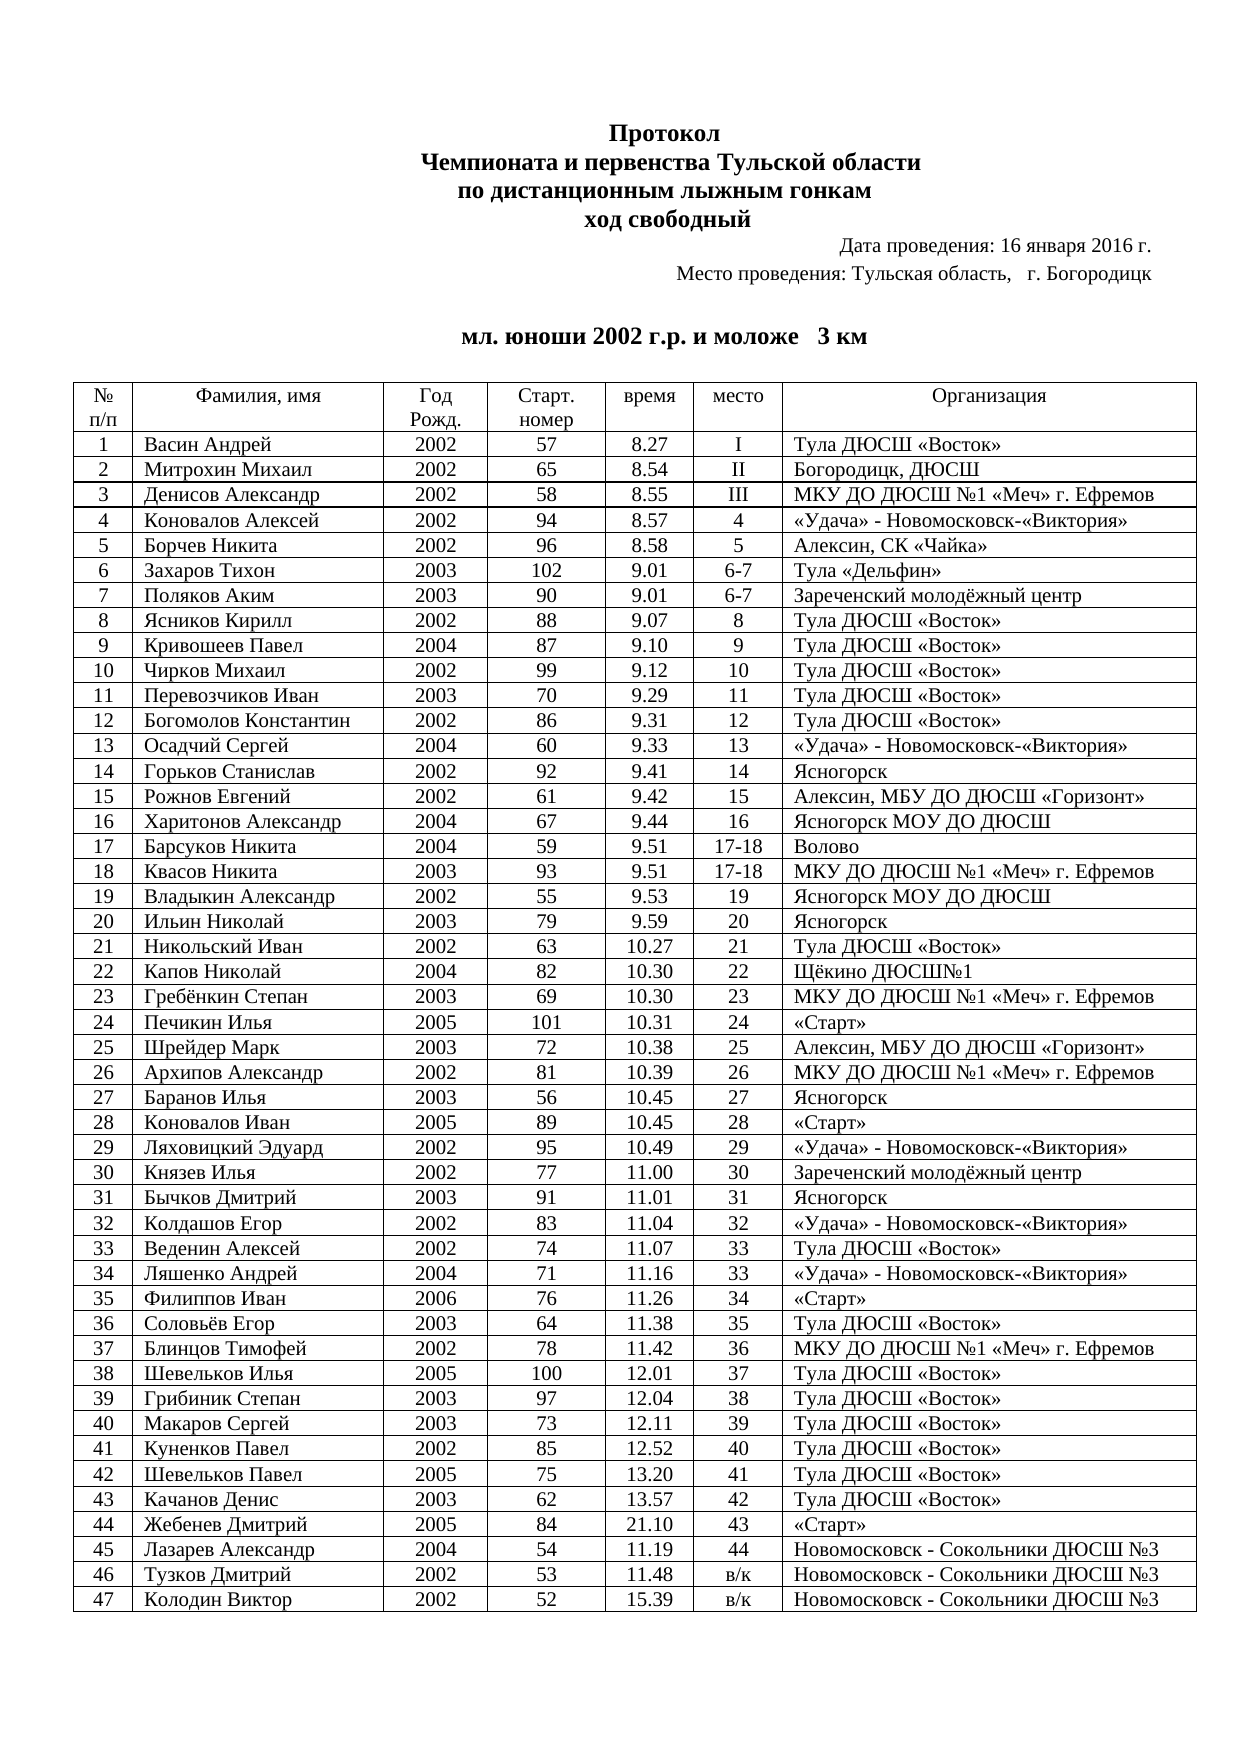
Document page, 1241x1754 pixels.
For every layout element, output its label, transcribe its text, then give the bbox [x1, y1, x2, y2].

table_cell 12.52 [606, 1436, 693, 1460]
table_cell 9.10 [606, 633, 693, 657]
table_header № п/п [74, 383, 132, 431]
table_cell 2003 [384, 1185, 487, 1209]
table_cell III [694, 483, 782, 506]
table_cell Митрохин Михаил [133, 457, 383, 481]
table_cell Тула ДЮСШ «Восток» [783, 934, 1196, 958]
table_cell 84 [488, 1512, 605, 1536]
table_cell Ляховицкий Эдуард [133, 1135, 383, 1159]
table_cell 2003 [384, 1411, 487, 1435]
table_cell Тула ДЮСШ «Восток» [783, 1487, 1196, 1511]
table_cell 15 [694, 784, 782, 808]
table_cell 77 [488, 1160, 605, 1184]
table_cell 12.11 [606, 1411, 693, 1435]
table_cell 15 [74, 784, 132, 808]
table_cell 44 [74, 1512, 132, 1536]
table_cell 21.10 [606, 1512, 693, 1536]
table_cell 2003 [384, 1487, 487, 1511]
table_header Организация [783, 383, 1196, 431]
table_cell 39 [74, 1386, 132, 1410]
table_cell 11 [74, 683, 132, 707]
table_cell Новомосковск - Сокольники ДЮСШ №3 [783, 1537, 1196, 1561]
table_cell 45 [74, 1537, 132, 1561]
table_cell «Удача» - Новомосковск-«Виктория» [783, 508, 1196, 532]
table_cell Ясногорск [783, 759, 1196, 783]
table_cell 34 [74, 1261, 132, 1285]
table_cell Лазарев Александр [133, 1537, 383, 1561]
table_cell 2003 [384, 1311, 487, 1335]
table_cell «Удача» - Новомосковск-«Виктория» [783, 1210, 1196, 1234]
table_cell 6 [74, 558, 132, 582]
table_cell 2002 [384, 1160, 487, 1184]
table_cell 28 [694, 1110, 782, 1134]
table_cell 54 [488, 1537, 605, 1561]
table_cell 8.58 [606, 533, 693, 557]
table_cell 6-7 [694, 583, 782, 607]
table_cell 10.27 [606, 934, 693, 958]
table_header Год Рожд. [384, 383, 487, 431]
table_cell 64 [488, 1311, 605, 1335]
table_cell 11.01 [606, 1185, 693, 1209]
table_cell 63 [488, 934, 605, 958]
table_cell 11.42 [606, 1336, 693, 1360]
table_cell 10.39 [606, 1060, 693, 1084]
table_cell Ильин Николай [133, 909, 383, 933]
table_cell 8 [74, 608, 132, 632]
table_cell 2002 [384, 1060, 487, 1084]
table_cell 78 [488, 1336, 605, 1360]
table_cell 2005 [384, 1461, 487, 1486]
table_cell Тула ДЮСШ «Восток» [783, 1236, 1196, 1259]
table_cell Ясногорск МОУ ДО ДЮСШ [783, 884, 1196, 908]
table_cell 56 [488, 1085, 605, 1109]
table_cell 9.59 [606, 909, 693, 933]
table_cell 2002 [384, 1135, 487, 1159]
table_cell Тула ДЮСШ «Восток» [783, 1436, 1196, 1460]
table_cell в/к [694, 1562, 782, 1586]
table_cell 4 [74, 508, 132, 532]
table_cell Макаров Сергей [133, 1411, 383, 1435]
table_cell 2005 [384, 1010, 487, 1034]
table_cell I [694, 432, 782, 456]
table_cell Богородицк, ДЮСШ [783, 457, 1196, 481]
table_header Фамилия, имя [133, 383, 383, 431]
table_cell 2003 [384, 583, 487, 607]
table_cell 9 [74, 633, 132, 657]
table_cell 2005 [384, 1512, 487, 1536]
table_cell 12 [694, 708, 782, 732]
table_cell 10 [694, 658, 782, 682]
table_cell 2 [74, 457, 132, 481]
table_cell 2004 [384, 834, 487, 858]
table_cell 42 [74, 1461, 132, 1486]
table_cell 32 [74, 1210, 132, 1234]
table_cell Соловьёв Егор [133, 1311, 383, 1335]
table_cell 2004 [384, 959, 487, 983]
table_cell 31 [74, 1185, 132, 1209]
table_cell 57 [488, 432, 605, 456]
table_cell 38 [694, 1386, 782, 1410]
table_cell 75 [488, 1461, 605, 1486]
table_cell Ясногорск МОУ ДО ДЮСШ [783, 809, 1196, 833]
table_cell Блинцов Тимофей [133, 1336, 383, 1360]
table_cell 87 [488, 633, 605, 657]
table_cell Ясногорск [783, 909, 1196, 933]
table_cell 8.27 [606, 432, 693, 456]
table_cell Денисов Александр [133, 483, 383, 506]
table_cell 2004 [384, 1537, 487, 1561]
table_cell 36 [74, 1311, 132, 1335]
table_cell 2004 [384, 809, 487, 833]
table_cell 2003 [384, 1035, 487, 1059]
table_cell 9.33 [606, 734, 693, 757]
table_cell 10.49 [606, 1135, 693, 1159]
table_cell «Удача» - Новомосковск-«Виктория» [783, 1135, 1196, 1159]
table_cell 2002 [384, 658, 487, 682]
table_cell 2004 [384, 734, 487, 757]
table_cell 11.38 [606, 1311, 693, 1335]
table_cell МКУ ДО ДЮСШ №1 «Меч» г. Ефремов [783, 483, 1196, 506]
text Место проведения: Тульская область, г. Богородицк [177, 261, 1152, 285]
table_cell Чирков Михаил [133, 658, 383, 682]
table_cell 17 [74, 834, 132, 858]
table_cell 42 [694, 1487, 782, 1511]
table_cell «Старт» [783, 1512, 1196, 1536]
table_cell Тула ДЮСШ «Восток» [783, 708, 1196, 732]
table_cell 40 [694, 1436, 782, 1460]
table_cell 76 [488, 1286, 605, 1310]
table_cell 22 [74, 959, 132, 983]
table_cell Тула ДЮСШ «Восток» [783, 1361, 1196, 1385]
table_cell 30 [74, 1160, 132, 1184]
table_cell 28 [74, 1110, 132, 1134]
table_cell Шевельков Илья [133, 1361, 383, 1385]
table_cell 11.07 [606, 1236, 693, 1259]
table_cell Владыкин Александр [133, 884, 383, 908]
table_cell 86 [488, 708, 605, 732]
table_cell 89 [488, 1110, 605, 1134]
table_cell Шевельков Павел [133, 1461, 383, 1486]
table_cell 36 [694, 1336, 782, 1360]
table_cell 44 [694, 1537, 782, 1561]
table_cell Шрейдер Марк [133, 1035, 383, 1059]
table_cell 17-18 [694, 834, 782, 858]
table_cell 9.31 [606, 708, 693, 732]
table_cell 52 [488, 1587, 605, 1611]
table_cell 2003 [384, 859, 487, 883]
table_cell 2003 [384, 985, 487, 1008]
table_cell Ясногорск [783, 1185, 1196, 1209]
table_cell Щёкино ДЮСШ№1 [783, 959, 1196, 983]
table_cell 2005 [384, 1361, 487, 1385]
table_cell 2002 [384, 784, 487, 808]
table_cell Тула ДЮСШ «Восток» [783, 1386, 1196, 1410]
table_cell 9.12 [606, 658, 693, 682]
table_cell Баранов Илья [133, 1085, 383, 1109]
table_cell МКУ ДО ДЮСШ №1 «Меч» г. Ефремов [783, 985, 1196, 1008]
table_cell 2002 [384, 533, 487, 557]
table_cell 11.04 [606, 1210, 693, 1234]
table_cell 9.01 [606, 558, 693, 582]
table_cell 97 [488, 1386, 605, 1410]
table_cell 11.00 [606, 1160, 693, 1184]
table_cell 58 [488, 483, 605, 506]
table_cell «Старт» [783, 1110, 1196, 1134]
table_cell Коновалов Иван [133, 1110, 383, 1134]
table_cell 2002 [384, 934, 487, 958]
table_cell Ясников Кирилл [133, 608, 383, 632]
table_cell МКУ ДО ДЮСШ №1 «Меч» г. Ефремов [783, 1060, 1196, 1084]
table_cell 2002 [384, 884, 487, 908]
table_cell 19 [74, 884, 132, 908]
table_cell Филиппов Иван [133, 1286, 383, 1310]
table_cell 46 [74, 1562, 132, 1586]
table_cell 21 [694, 934, 782, 958]
table_cell 11 [694, 683, 782, 707]
table_cell 2002 [384, 1436, 487, 1460]
table_cell 32 [694, 1210, 782, 1234]
table_cell Тула ДЮСШ «Восток» [783, 1411, 1196, 1435]
table_cell 85 [488, 1436, 605, 1460]
table_cell Новомосковск - Сокольники ДЮСШ №3 [783, 1587, 1196, 1611]
table_cell 2002 [384, 483, 487, 506]
table_cell Тузков Дмитрий [133, 1562, 383, 1586]
table_cell 40 [74, 1411, 132, 1435]
table_cell 37 [694, 1361, 782, 1385]
table_cell 74 [488, 1236, 605, 1259]
table_cell Ляшенко Андрей [133, 1261, 383, 1285]
table_cell 8.55 [606, 483, 693, 506]
table_cell Тула ДЮСШ «Восток» [783, 1461, 1196, 1486]
table_cell «Удача» - Новомосковск-«Виктория» [783, 734, 1196, 757]
table_cell 91 [488, 1185, 605, 1209]
table_cell Новомосковск - Сокольники ДЮСШ №3 [783, 1562, 1196, 1586]
table_cell Никольский Иван [133, 934, 383, 958]
table_cell 83 [488, 1210, 605, 1234]
table_cell Борчев Никита [133, 533, 383, 557]
text ход свободный [177, 204, 1152, 233]
table_cell 15.39 [606, 1587, 693, 1611]
table_cell 70 [488, 683, 605, 707]
table_cell 9 [694, 633, 782, 657]
table_cell 92 [488, 759, 605, 783]
table_cell Алексин, МБУ ДО ДЮСШ «Горизонт» [783, 1035, 1196, 1059]
table_header время [606, 383, 693, 431]
table_cell 2002 [384, 508, 487, 532]
table_cell Качанов Денис [133, 1487, 383, 1511]
table_cell 2004 [384, 633, 487, 657]
table_cell 2002 [384, 1336, 487, 1360]
table_cell Алексин, МБУ ДО ДЮСШ «Горизонт» [783, 784, 1196, 808]
table_cell 43 [74, 1487, 132, 1511]
table_cell 2003 [384, 1386, 487, 1410]
table_cell 2003 [384, 558, 487, 582]
table_cell 13 [74, 734, 132, 757]
table_cell 6-7 [694, 558, 782, 582]
table_cell 12 [74, 708, 132, 732]
table_cell Веденин Алексей [133, 1236, 383, 1259]
table_cell Захаров Тихон [133, 558, 383, 582]
table_cell 1 [74, 432, 132, 456]
table_cell «Старт» [783, 1286, 1196, 1310]
table_cell 2003 [384, 683, 487, 707]
table_cell Квасов Никита [133, 859, 383, 883]
table_cell 9.29 [606, 683, 693, 707]
table_cell 38 [74, 1361, 132, 1385]
table_cell 24 [694, 1010, 782, 1034]
text Чемпионата и первенства Тульской области [177, 147, 1152, 176]
table_cell 59 [488, 834, 605, 858]
table_cell 19 [694, 884, 782, 908]
table_cell 12.04 [606, 1386, 693, 1410]
table_cell 25 [694, 1035, 782, 1059]
table_cell 10.30 [606, 985, 693, 1008]
table_cell 10.38 [606, 1035, 693, 1059]
table_cell 27 [694, 1085, 782, 1109]
table_cell 2002 [384, 708, 487, 732]
table_cell Зареченский молодёжный центр [783, 583, 1196, 607]
table_cell 8.54 [606, 457, 693, 481]
table_cell 9.51 [606, 859, 693, 883]
table_cell Тула ДЮСШ «Восток» [783, 633, 1196, 657]
table_cell 30 [694, 1160, 782, 1184]
table_cell Капов Николай [133, 959, 383, 983]
table_cell 8.57 [606, 508, 693, 532]
table_cell Барсуков Никита [133, 834, 383, 858]
table_cell Гребёнкин Степан [133, 985, 383, 1008]
table_cell Архипов Александр [133, 1060, 383, 1084]
table_cell Рожнов Евгений [133, 784, 383, 808]
table_cell 11.26 [606, 1286, 693, 1310]
table_cell Тула ДЮСШ «Восток» [783, 608, 1196, 632]
table_cell 11.19 [606, 1537, 693, 1561]
table_cell 35 [694, 1311, 782, 1335]
table_cell II [694, 457, 782, 481]
table_cell 62 [488, 1487, 605, 1511]
table_cell 33 [74, 1236, 132, 1259]
table_cell Колодин Виктор [133, 1587, 383, 1611]
table_cell 81 [488, 1060, 605, 1084]
table_cell 71 [488, 1261, 605, 1285]
table_cell 67 [488, 809, 605, 833]
table_cell 23 [694, 985, 782, 1008]
table_cell 9.42 [606, 784, 693, 808]
text мл. юноши 2002 г.р. и моложе 3 км [177, 321, 1152, 350]
table_cell Бычков Дмитрий [133, 1185, 383, 1209]
table_cell Кривошеев Павел [133, 633, 383, 657]
table_cell 2002 [384, 1236, 487, 1259]
table_cell 2006 [384, 1286, 487, 1310]
table_cell 9.07 [606, 608, 693, 632]
table_cell 26 [694, 1060, 782, 1084]
table_cell Тула ДЮСШ «Восток» [783, 432, 1196, 456]
table_cell 3 [74, 483, 132, 506]
table_cell 2002 [384, 759, 487, 783]
table_cell 2003 [384, 909, 487, 933]
table_cell 72 [488, 1035, 605, 1059]
table_cell 14 [74, 759, 132, 783]
table_cell Васин Андрей [133, 432, 383, 456]
table_cell 2002 [384, 457, 487, 481]
table_cell 2002 [384, 1562, 487, 1586]
table_cell 31 [694, 1185, 782, 1209]
table_cell 16 [694, 809, 782, 833]
text по дистанционным лыжным гонкам [177, 176, 1152, 204]
table_cell Коновалов Алексей [133, 508, 383, 532]
table_cell 2003 [384, 1085, 487, 1109]
table_cell 39 [694, 1411, 782, 1435]
table_cell 16 [74, 809, 132, 833]
table_cell 102 [488, 558, 605, 582]
table_cell 73 [488, 1411, 605, 1435]
table_cell Князев Илья [133, 1160, 383, 1184]
table_cell 100 [488, 1361, 605, 1385]
table_cell 2002 [384, 608, 487, 632]
table_cell 41 [74, 1436, 132, 1460]
table_cell 10.45 [606, 1085, 693, 1109]
table_cell 21 [74, 934, 132, 958]
table_cell 9.44 [606, 809, 693, 833]
table_cell 10 [74, 658, 132, 682]
table_cell 17-18 [694, 859, 782, 883]
text Дата проведения: 16 января 2016 г. [177, 233, 1152, 257]
table_cell 53 [488, 1562, 605, 1586]
table_cell «Старт» [783, 1010, 1196, 1034]
table_cell «Удача» - Новомосковск-«Виктория» [783, 1261, 1196, 1285]
table_cell Тула ДЮСШ «Восток» [783, 683, 1196, 707]
table_cell МКУ ДО ДЮСШ №1 «Меч» г. Ефремов [783, 859, 1196, 883]
table_cell 5 [694, 533, 782, 557]
table_cell 10.31 [606, 1010, 693, 1034]
table_cell Волово [783, 834, 1196, 858]
table_cell 9.01 [606, 583, 693, 607]
table_cell Перевозчиков Иван [133, 683, 383, 707]
table_cell 11.16 [606, 1261, 693, 1285]
table_cell 10.45 [606, 1110, 693, 1134]
table_cell 55 [488, 884, 605, 908]
table_cell 9.41 [606, 759, 693, 783]
table_cell Горьков Станислав [133, 759, 383, 783]
table_cell Харитонов Александр [133, 809, 383, 833]
table_cell 23 [74, 985, 132, 1008]
table_cell 27 [74, 1085, 132, 1109]
table_cell 25 [74, 1035, 132, 1059]
table_cell 35 [74, 1286, 132, 1310]
table_cell Тула ДЮСШ «Восток» [783, 1311, 1196, 1335]
table_cell 13.20 [606, 1461, 693, 1486]
table_cell 2005 [384, 1110, 487, 1134]
table_cell Куненков Павел [133, 1436, 383, 1460]
table_cell 34 [694, 1286, 782, 1310]
table_header место [694, 383, 782, 431]
table_cell 2002 [384, 432, 487, 456]
table_cell в/к [694, 1587, 782, 1611]
table_cell 65 [488, 457, 605, 481]
table_cell 26 [74, 1060, 132, 1084]
table_cell 101 [488, 1010, 605, 1034]
table_cell Тула «Дельфин» [783, 558, 1196, 582]
table_cell 60 [488, 734, 605, 757]
table_cell 90 [488, 583, 605, 607]
table_cell Богомолов Константин [133, 708, 383, 732]
table_cell Ясногорск [783, 1085, 1196, 1109]
table_cell 47 [74, 1587, 132, 1611]
table_cell 94 [488, 508, 605, 532]
table_cell 11.48 [606, 1562, 693, 1586]
table_cell Алексин, СК «Чайка» [783, 533, 1196, 557]
table_cell Печикин Илья [133, 1010, 383, 1034]
table_cell 13 [694, 734, 782, 757]
table_cell 22 [694, 959, 782, 983]
table_cell Зареченский молодёжный центр [783, 1160, 1196, 1184]
table_cell 4 [694, 508, 782, 532]
table_cell 8 [694, 608, 782, 632]
table_cell 43 [694, 1512, 782, 1536]
table_header Старт. номер [488, 383, 605, 431]
table_cell 29 [694, 1135, 782, 1159]
table_cell 12.01 [606, 1361, 693, 1385]
table_cell Поляков Аким [133, 583, 383, 607]
table_cell 20 [74, 909, 132, 933]
table_cell 33 [694, 1261, 782, 1285]
text Протокол [177, 118, 1152, 147]
table_cell МКУ ДО ДЮСШ №1 «Меч» г. Ефремов [783, 1336, 1196, 1360]
table_cell 96 [488, 533, 605, 557]
table_cell 9.53 [606, 884, 693, 908]
table_cell Осадчий Сергей [133, 734, 383, 757]
table_cell 33 [694, 1236, 782, 1259]
table_cell 93 [488, 859, 605, 883]
table_cell Тула ДЮСШ «Восток» [783, 658, 1196, 682]
table_cell 10.30 [606, 959, 693, 983]
table_cell 20 [694, 909, 782, 933]
table_cell 2002 [384, 1587, 487, 1611]
table_cell 95 [488, 1135, 605, 1159]
table_cell 41 [694, 1461, 782, 1486]
table_cell 88 [488, 608, 605, 632]
table_cell 14 [694, 759, 782, 783]
table_cell 5 [74, 533, 132, 557]
table_cell 99 [488, 658, 605, 682]
table_cell 82 [488, 959, 605, 983]
table_cell 79 [488, 909, 605, 933]
table_cell Грибиник Степан [133, 1386, 383, 1410]
table_cell 24 [74, 1010, 132, 1034]
table_cell 61 [488, 784, 605, 808]
table_cell Жебенев Дмитрий [133, 1512, 383, 1536]
table_cell 13.57 [606, 1487, 693, 1511]
table_cell 9.51 [606, 834, 693, 858]
table_cell Колдашов Егор [133, 1210, 383, 1234]
table_cell 37 [74, 1336, 132, 1360]
table_cell 18 [74, 859, 132, 883]
table_cell 2002 [384, 1210, 487, 1234]
table_cell 7 [74, 583, 132, 607]
table_cell 2004 [384, 1261, 487, 1285]
table_cell 69 [488, 985, 605, 1008]
table_cell 29 [74, 1135, 132, 1159]
